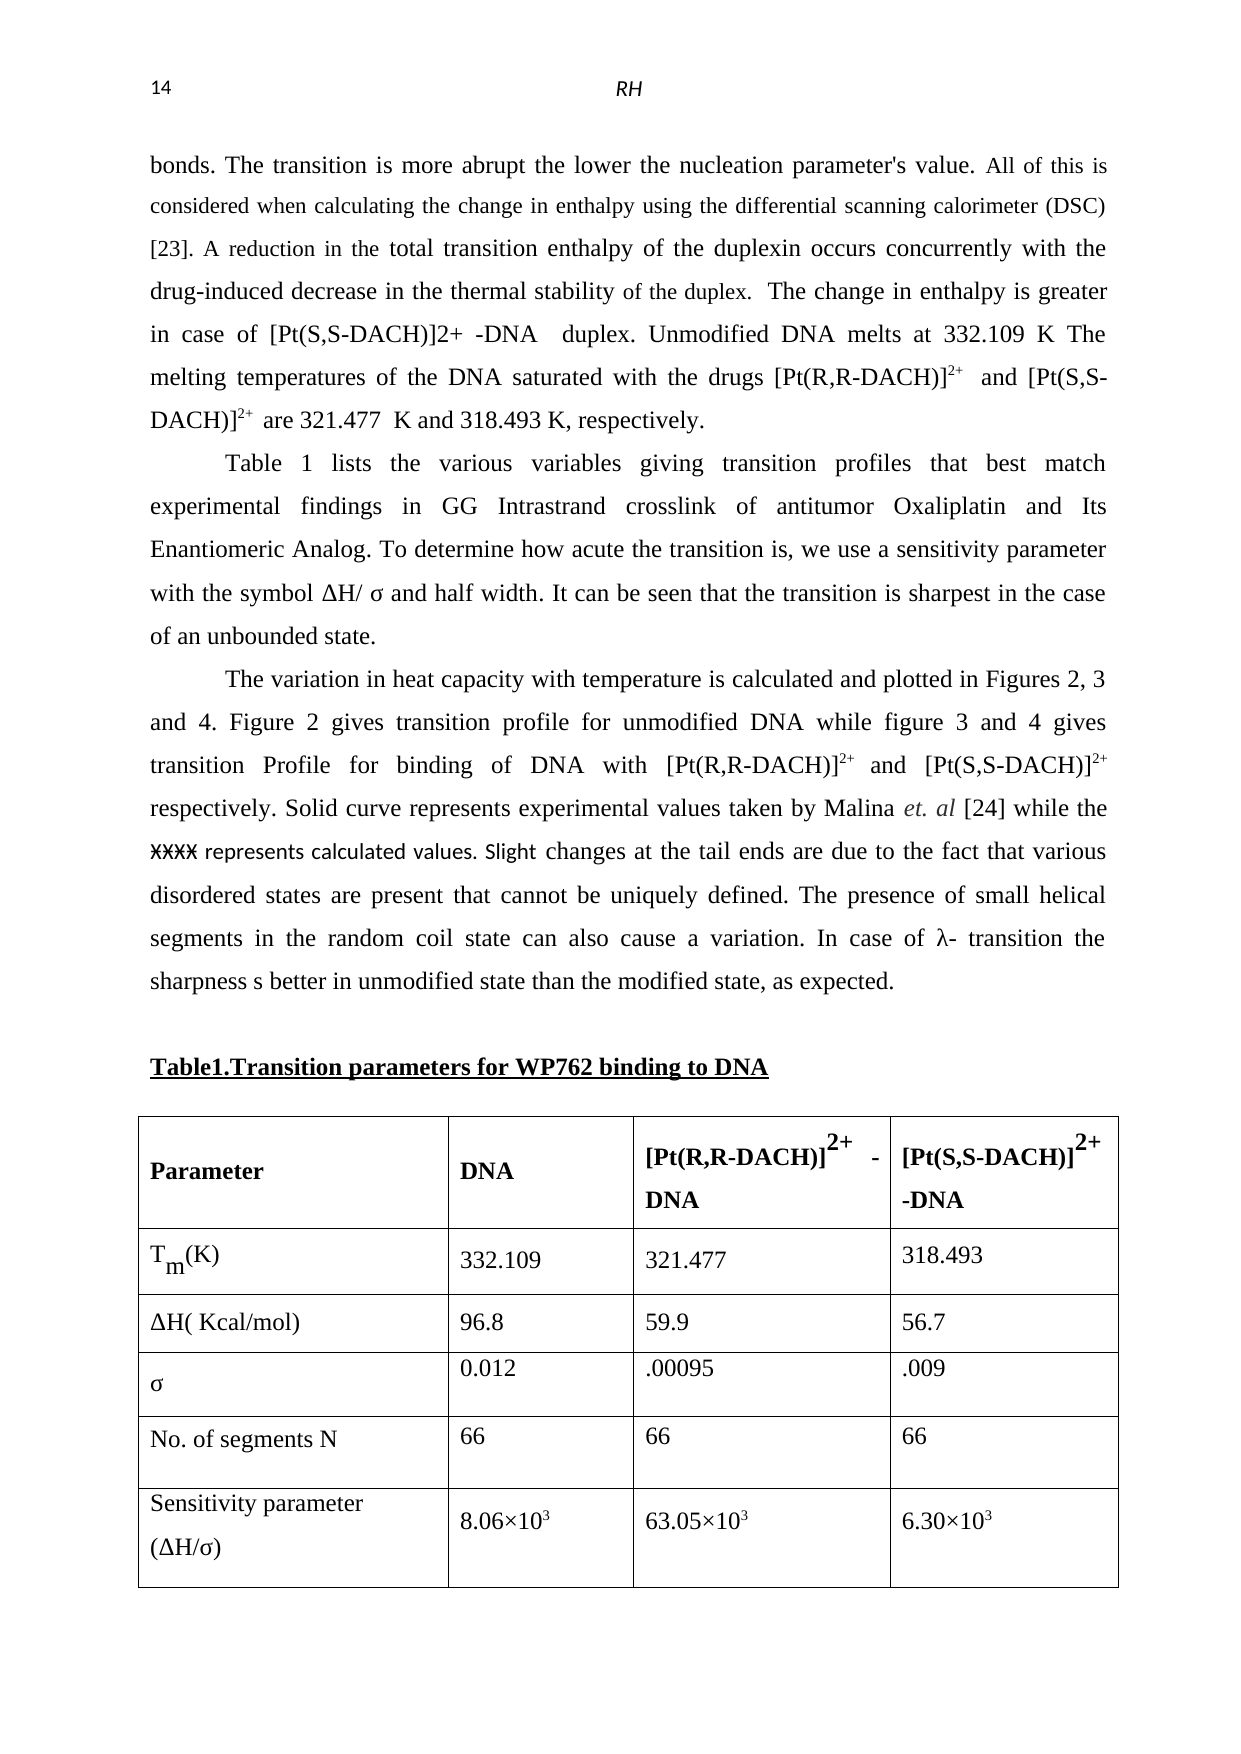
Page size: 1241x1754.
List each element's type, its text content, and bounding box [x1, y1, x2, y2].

list The variation in heat capacity with temperature is calculated and plotted in Figures 2, 3 and 4. Figure 2 gives transition profile for unmodified DNA while figure 3 and 4 gives transition Profile for binding of DNA with [Pt(R,R-DACH)]2+ and [Pt(S,S-DACH)]2+ respectively. Solid curve represents experimental values taken by Malina et. al [24] while the ӾӾӾӾ represents calculated values. Slight changes at the tail ends are due to the fact that various disordered states are present that cannot be uniquely defined. The presence of small helical segments in the random coil state can also cause a variation. In case of λ- transition the sharpness s better in unmodified state than the modified state, as expected. [150, 664, 1107, 995]
table_cell 321.477 [634, 1229, 890, 1294]
table_cell 6.30×103 [891, 1489, 1118, 1587]
table_cell 332.109 [449, 1229, 633, 1294]
table_cell 63.05×103 [634, 1489, 890, 1587]
table_header [Pt(R,R-DACH)]2+ -DNA [634, 1117, 890, 1228]
table_cell 59.9 [634, 1295, 890, 1352]
table_header Parameter [139, 1117, 448, 1228]
list Table1.Transition parameters for WP762 binding to DNA [150, 1052, 1107, 1081]
table_cell σ [139, 1353, 448, 1416]
table_header [Pt(S,S-DACH)]2+ -DNA [891, 1117, 1118, 1228]
table_cell Sensitivity parameter (ΔH/σ) [139, 1489, 448, 1587]
table_cell 66 [634, 1417, 890, 1487]
table_cell 66 [449, 1417, 633, 1487]
list Table 1 lists the various variables giving transition profiles that best match experimental findings in GG Intrastrand crosslink of antitumor Oxaliplatin and Its Enantiomeric Analog. To determine how acute the transition is, we use a sensitivity parameter with the symbol ΔH/ σ and half width. It can be seen that the transition is sharpest in the case of an unbounded state. [150, 448, 1107, 649]
table_header DNA [449, 1117, 633, 1228]
table_cell .00095 [634, 1353, 890, 1416]
table_cell No. of segments N [139, 1417, 448, 1487]
table_cell 56.7 [891, 1295, 1118, 1352]
table_cell 66 [891, 1417, 1118, 1487]
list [150, 150, 1107, 434]
table_cell Tm(K) [139, 1229, 448, 1294]
table_cell 96.8 [449, 1295, 633, 1352]
table_cell .009 [891, 1353, 1118, 1416]
table_cell 0.012 [449, 1353, 633, 1416]
table_cell 318.493 [891, 1229, 1118, 1294]
table_cell 8.06×103 [449, 1489, 633, 1587]
table_cell ΔH( Kcal/mol) [139, 1295, 448, 1352]
